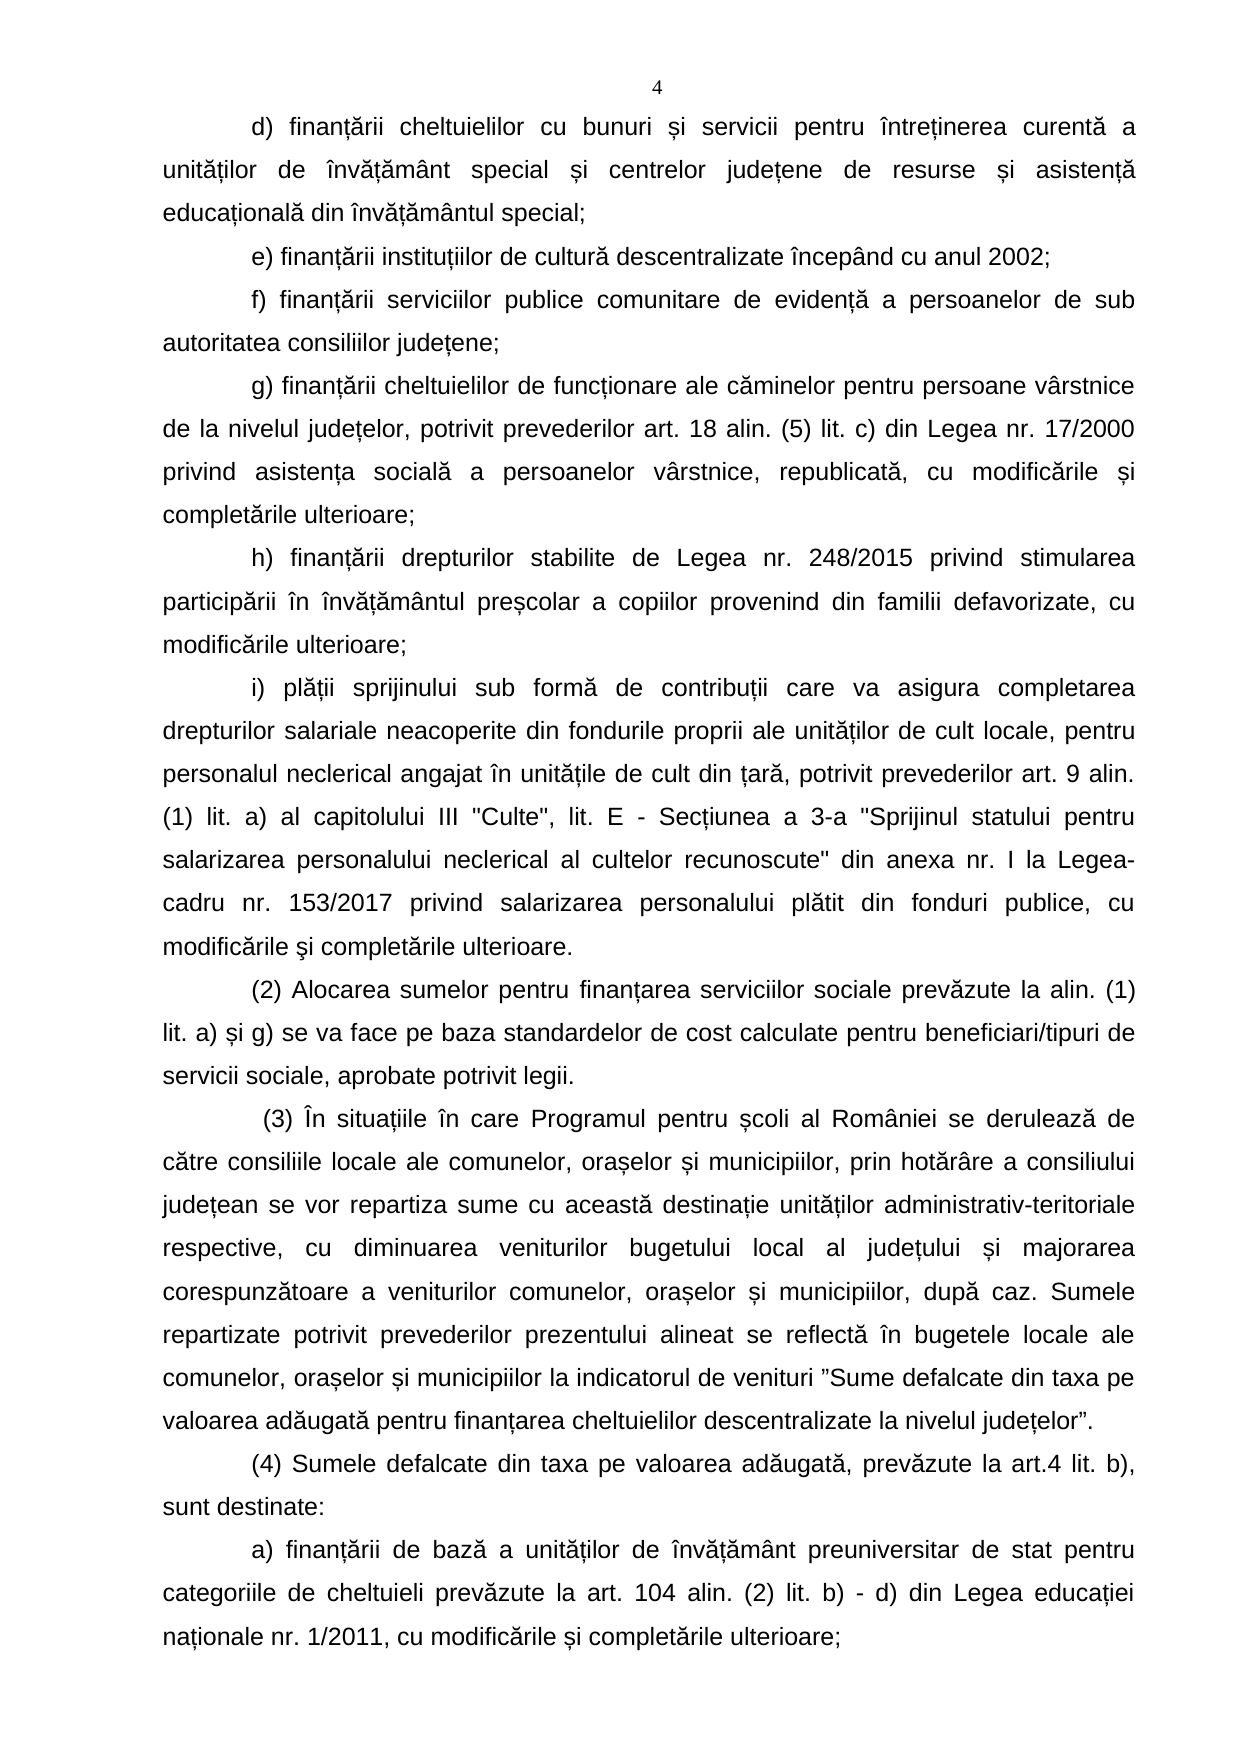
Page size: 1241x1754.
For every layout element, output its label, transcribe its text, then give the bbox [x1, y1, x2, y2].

text h) finanțării drepturilor stabilite de Legea nr. 248/2015 privind stimularea participării în învățământul preșcolar a copiilor provenind din familii defavorizate, cu modificările ulterioare; [162, 543, 1137, 658]
text d) finanțării cheltuielilor cu bunuri și servicii pentru întreținerea curentă a unităților de învățământ special și centrelor județene de resurse și asistență educațională din învățământul special; [162, 112, 1137, 227]
text f) finanțării serviciilor publice comunitare de evidență a persoanelor de sub autoritatea consiliilor județene; [162, 285, 1137, 357]
text a) finanțării de bază a unităților de învățământ preuniversitar de stat pentru categoriile de cheltuieli prevăzute la art. 104 alin. (2) lit. b) - d) din Legea educației naționale nr. 1/2011, cu modificările și completările ulterioare; [162, 1535, 1137, 1650]
text g) finanțării cheltuielilor de funcționare ale căminelor pentru persoane vârstnice de la nivelul județelor, potrivit prevederilor art. 18 alin. (5) lit. c) din Legea nr. 17/2000 privind asistența socială a persoanelor vârstnice, republicată, cu modificările și completările ulterioare; [162, 371, 1137, 529]
text i) plății sprijinului sub formă de contribuții care va asigura completarea drepturilor salariale neacoperite din fondurile proprii ale unităților de cult locale, pentru personalul neclerical angajat în unitățile de cult din țară, potrivit prevederilor art. 9 alin. (1) lit. a) al capitolului III "Culte", lit. E - Secțiunea a 3-a "Sprijinul statului pentru salarizarea personalului neclerical al cultelor recunoscute" din anexa nr. I la Legea-cadru nr. 153/2017 privind salarizarea personalului plătit din fonduri publice, cu modificările şi completările ulterioare. [162, 673, 1137, 960]
text (3) În situațiile în care Programul pentru școli al României se derulează de către consiliile locale ale comunelor, orașelor și municipiilor, prin hotărâre a consiliului județean se vor repartiza sume cu această destinație unităților administrativ-teritoriale respective, cu diminuarea veniturilor bugetului local al județului și majorarea corespunzătoare a veniturilor comunelor, orașelor și municipiilor, după caz. Sumele repartizate potrivit prevederilor prezentului alineat se reflectă în bugetele locale ale comunelor, orașelor și municipiilor la indicatorul de venituri ”Sume defalcate din taxa pe valoarea adăugată pentru finanțarea cheltuielilor descentralizate la nivelul județelor”. [162, 1104, 1137, 1435]
text e) finanțării instituțiilor de cultură descentralizate începând cu anul 2002; [162, 242, 1137, 270]
text (2) Alocarea sumelor pentru finanțarea serviciilor sociale prevăzute la alin. (1) lit. a) și g) se va face pe baza standardelor de cost calculate pentru beneficiari/tipuri de servicii sociale, aprobate potrivit legii. [162, 975, 1137, 1090]
text (4) Sumele defalcate din taxa pe valoarea adăugată, prevăzute la art.4 lit. b), sunt destinate: [162, 1449, 1137, 1521]
